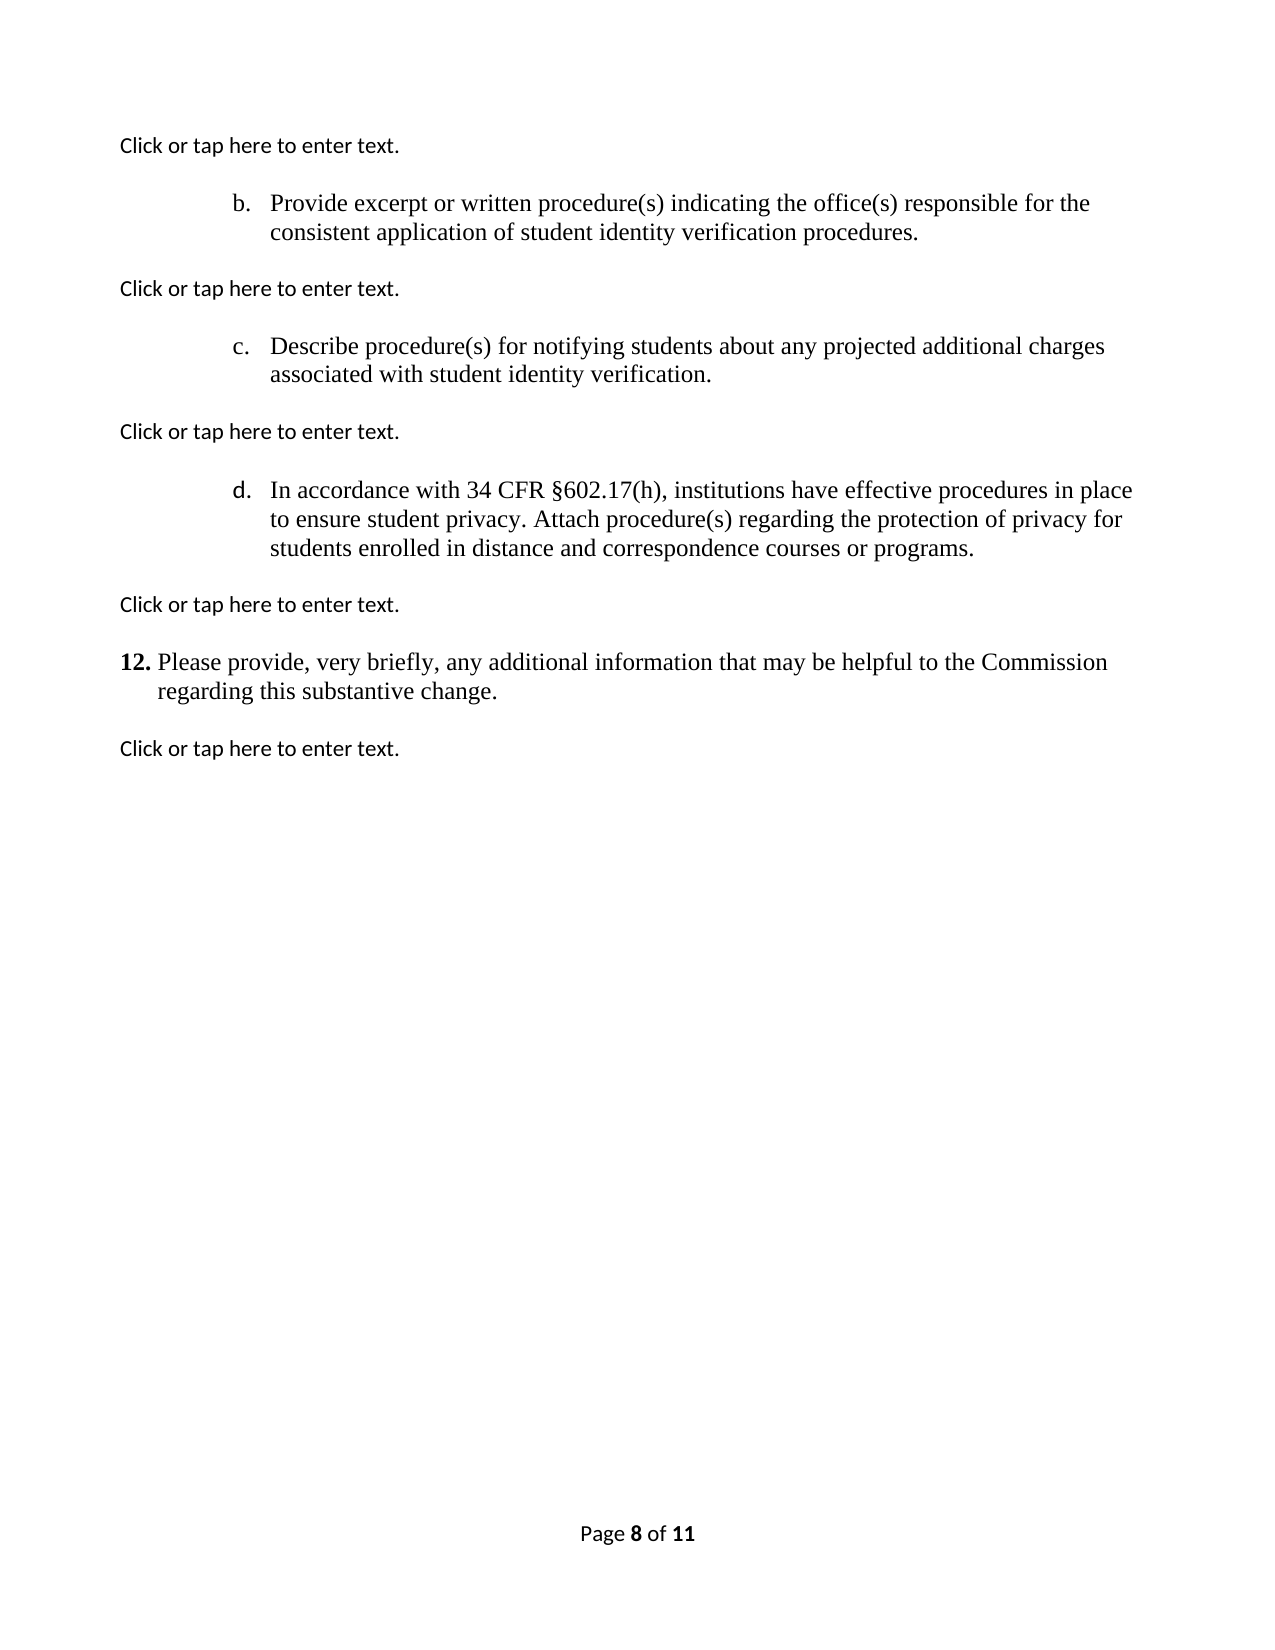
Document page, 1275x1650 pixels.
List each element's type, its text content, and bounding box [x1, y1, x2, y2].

list Please provide, very briefly, any additional information that may be helpful to the Commission regarding this substantive change. [120, 647, 1155, 705]
list Provide excerpt or written procedure(s) indicating the office(s) responsible for the consistent application of student identity verification procedures. [232, 188, 1155, 245]
list In accordance with 34 CFR §602.17(h), institutions have effective procedures in place to ensure student privacy. Attach procedure(s) regarding the protection of privacy for students enrolled in distance and correspondence courses or programs. [232, 474, 1155, 562]
list Describe procedure(s) for notifying students about any projected additional charges associated with student identity verification. [232, 331, 1155, 388]
